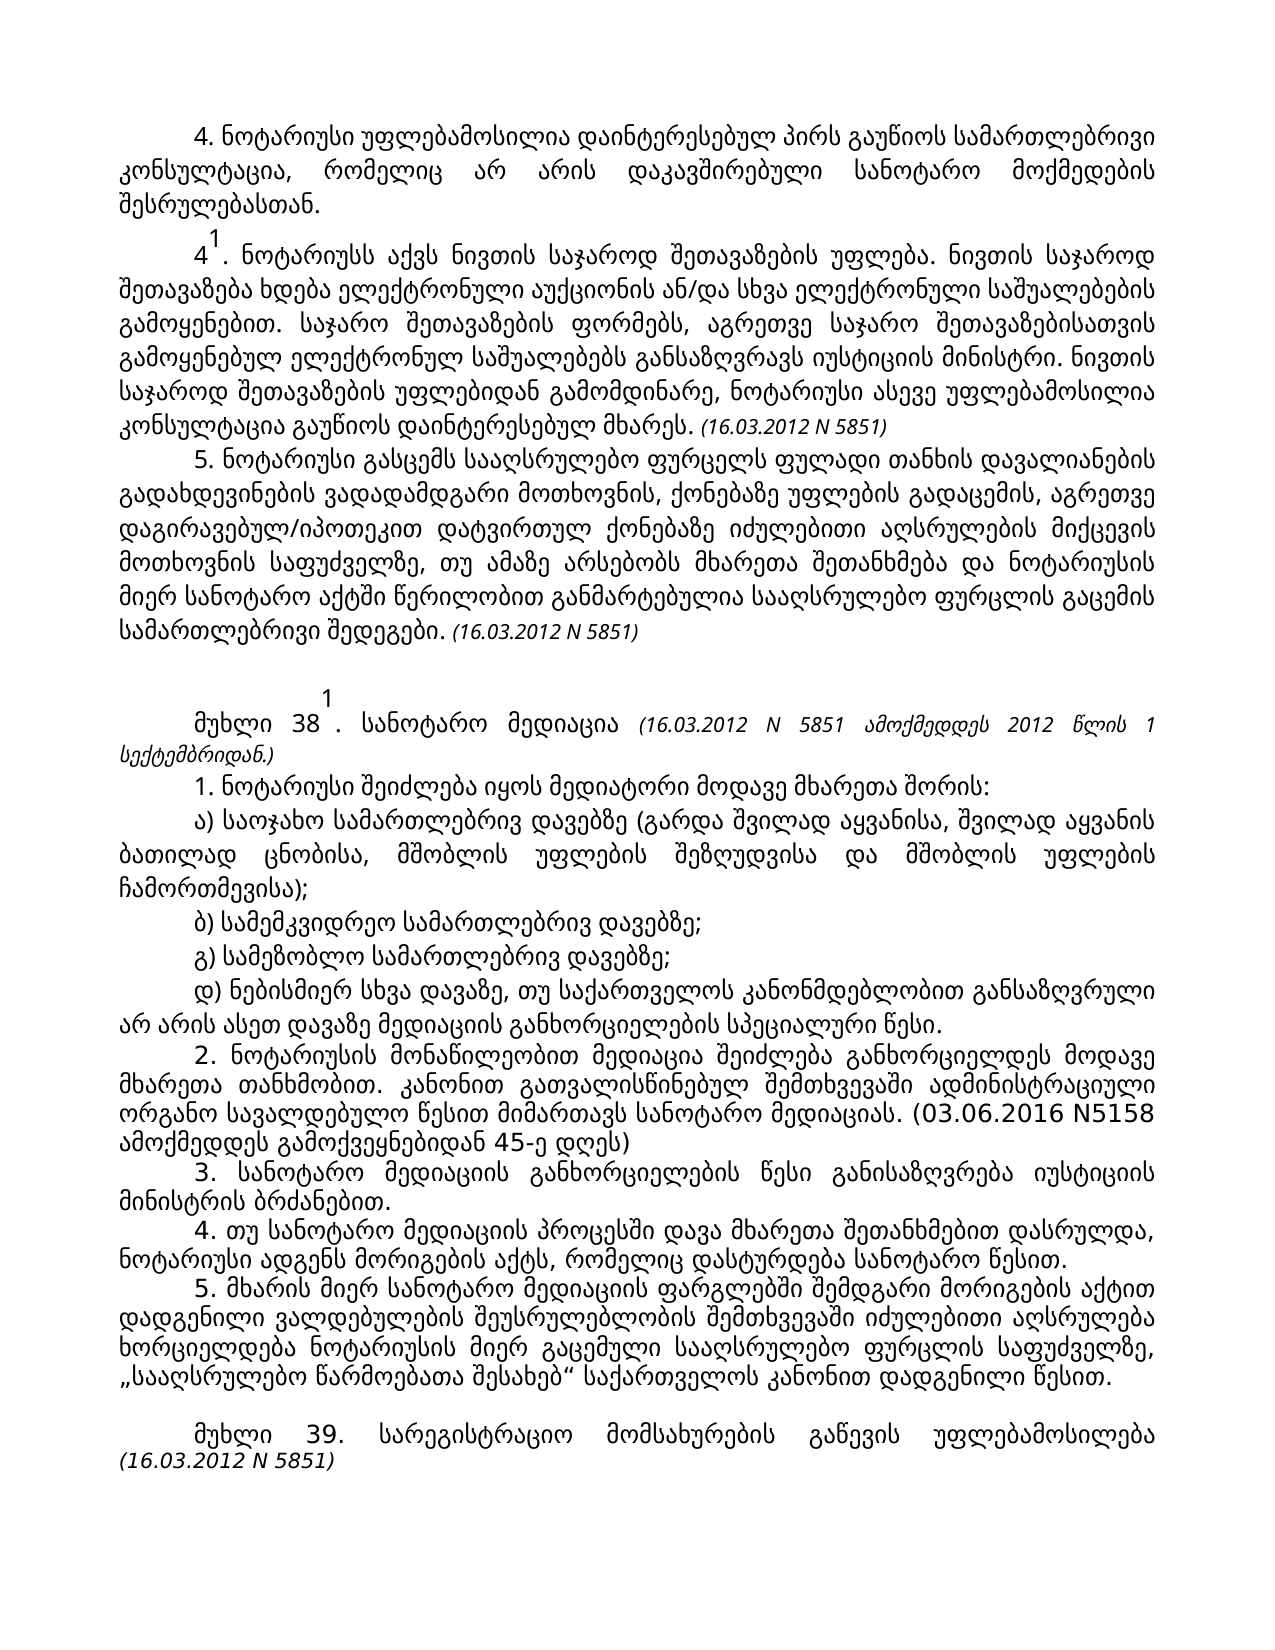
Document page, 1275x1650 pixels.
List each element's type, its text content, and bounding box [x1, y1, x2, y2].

text გ) სამეზობლო სამართლებრივ დავებზე; [118, 939, 1156, 973]
text დ) ნებისმიერ სხვა დავაზე, თუ საქართველოს კანონმდებლობით განსაზღვრული არ არის ასეთ დავაზე მედიაციის განხორციელების სპეციალური წესი. [118, 973, 1156, 1041]
text 2. ნოტარიუსის მონაწილეობით მედიაცია შეიძლება განხორციელდეს მოდავე მხარეთა თანხმობით. კანონით გათვალისწინებულ შემთხვევაში ადმინისტრაციული ორგანო სავალდებულო წესით მიმართავს სანოტარო მედიაციას. (03.06.2016 N5158 ამოქმედდეს გამოქვეყნებიდან 45-ე დღეს) [118, 1041, 1156, 1158]
text 1. ნოტარიუსი შეიძლება იყოს მედიატორი მოდავე მხარეთა შორის: [118, 768, 1156, 803]
text 4. ნოტარიუსი უფლებამოსილია დაინტერესებულ პირს გაუწიოს სამართლებრივი კონსულტაცია, რომელიც არ არის დაკავშირებული სანოტარო მოქმედების შესრულებასთან. [118, 118, 1156, 221]
text 4. თუ სანოტარო მედიაციის პროცესში დავა მხარეთა შეთანხმებით დასრულდა, ნოტარიუსი ადგენს მორიგების აქტს, რომელიც დასტურდება სანოტარო წესით. [118, 1216, 1156, 1274]
text ა) საოჯახო სამართლებრივ დავებზე (გარდა შვილად აყვანისა, შვილად აყვანის ბათილად ცნობისა, მშობლის უფლების შეზღუდვისა და მშობლის უფლების ჩამორთმევისა); [118, 803, 1156, 905]
text ბ) სამემკვიდრეო სამართლებრივ დავებზე; [118, 905, 1156, 939]
text 5. მხარის მიერ სანოტარო მედიაციის ფარგლებში შემდგარი მორიგების აქტით დადგენილი ვალდებულების შეუსრულებლობის შემთხვევაში იძულებითი აღსრულება ხორციელდება ნოტარიუსის მიერ გაცემული სააღსრულებო ფურცლის საფუძველზე, „სააღსრულებო წარმოებათა შესახებ“ საქართველოს კანონით დადგენილი წესით. [118, 1274, 1156, 1391]
text მუხლი 39. სარეგისტრაციო მომსახურების გაწევის უფლებამოსილება (16.03.2012 N 5851) [118, 1420, 1156, 1474]
text 5. ნოტარიუსი გასცემს სააღსრულებო ფურცელს ფულადი თანხის დავალიანების გადახდევინების ვადადამდგარი მოთხოვნის, ქონებაზე უფლების გადაცემის, აგრეთვე დაგირავებულ/იპოთეკით დატვირთულ ქონებაზე იძულებითი აღსრულების მიქცევის მოთხოვნის საფუძველზე, თუ ამაზე არსებობს მხარეთა შეთანხმება და ნოტარიუსის მიერ სანოტარო აქტში წერილობით განმარტებულია სააღსრულებო ფურცლის გაცემის სამართლებრივი შედეგები. (16.03.2012 N 5851) [118, 442, 1156, 646]
text 41. ნოტარიუსს აქვს ნივთის საჯაროდ შეთავაზების უფლება. ნივთის საჯაროდ შეთავაზება ხდება ელექტრონული აუქციონის ან/და სხვა ელექტრონული საშუალებების გამოყენებით. საჯარო შეთავაზების ფორმებს, აგრეთვე საჯარო შეთავაზებისათვის გამოყენებულ ელექტრონულ საშუალებებს განსაზღვრავს იუსტიციის მინისტრი. ნივთის საჯაროდ შეთავაზების უფლებიდან გამომდინარე, ნოტარიუსი ასევე უფლებამოსილია კონსულტაცია გაუწიოს დაინტერესებულ მხარეს. (16.03.2012 N 5851) [118, 221, 1156, 442]
text მუხლი 381. სანოტარო მედიაცია (16.03.2012 N 5851 ამოქმედდეს 2012 წლის 1 სექტემბრიდან.) [118, 681, 1156, 768]
text 3. სანოტარო მედიაციის განხორციელების წესი განისაზღვრება იუსტიციის მინისტრის ბრძანებით. [118, 1158, 1156, 1216]
